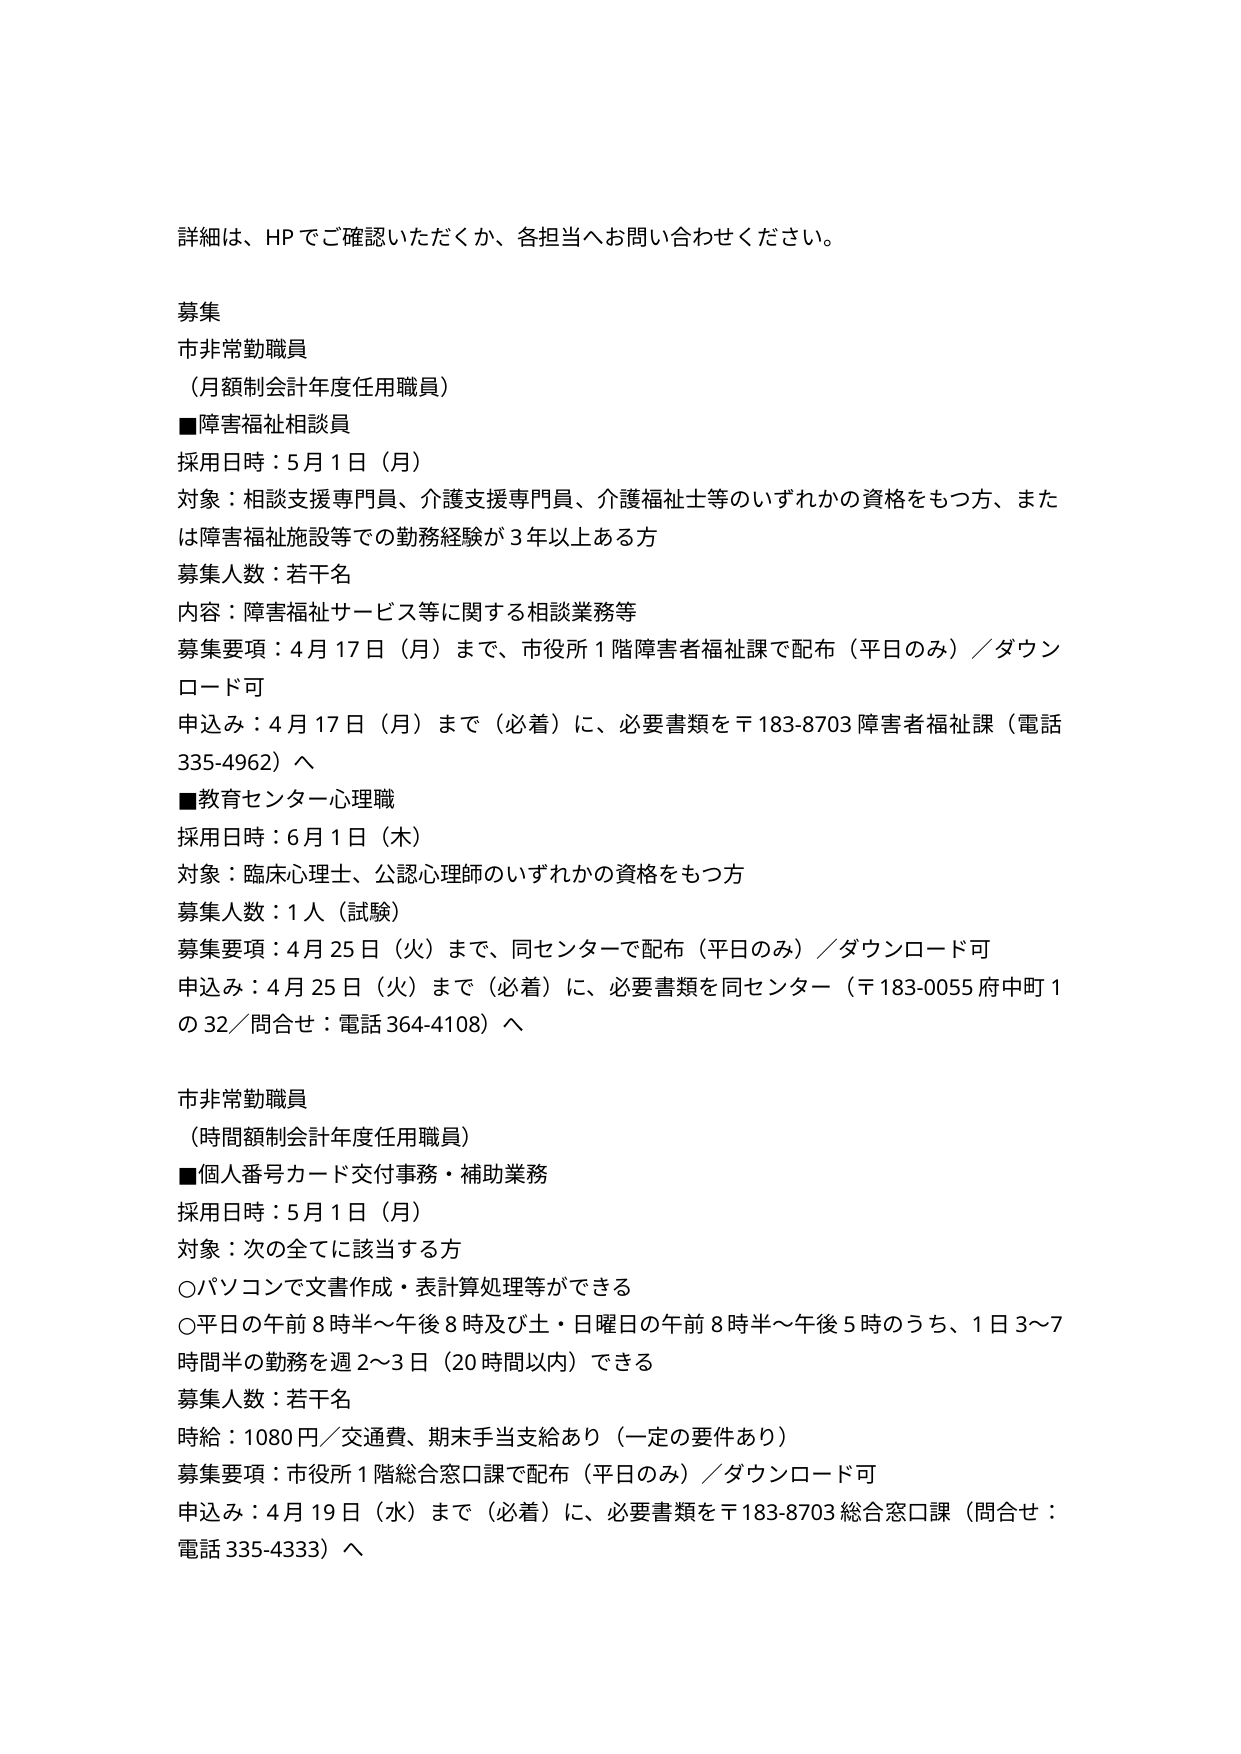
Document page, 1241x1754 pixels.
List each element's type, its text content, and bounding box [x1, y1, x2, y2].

text 募集人数：1人（試験） [177, 892, 1063, 929]
text 募集人数：若干名 [177, 554, 1063, 592]
text 市非常勤職員 [177, 1079, 1063, 1117]
text （月額制会計年度任用職員） [177, 367, 1063, 404]
text 募集要項：4月17日（月）まで、市役所1階障害者福祉課で配布（平日のみ）／ダウンロード可 [177, 629, 1063, 704]
text ■個人番号カード交付事務・補助業務 [177, 1154, 1063, 1192]
text 内容：障害福祉サービス等に関する相談業務等 [177, 592, 1063, 629]
text 採用日時：6月1日（木） [177, 817, 1063, 854]
text 採用日時：5月1日（月） [177, 1192, 1063, 1229]
text 対象：次の全てに該当する方 [177, 1229, 1063, 1267]
text ■障害福祉相談員 [177, 404, 1063, 442]
text ■教育センター心理職 [177, 779, 1063, 817]
text 対象：相談支援専門員、介護支援専門員、介護福祉士等のいずれかの資格をもつ方、または障害福祉施設等での勤務経験が3年以上ある方 [177, 479, 1063, 554]
text 募集要項：市役所1階総合窓口課で配布（平日のみ）／ダウンロード可 [177, 1454, 1063, 1492]
text ○パソコンで文書作成・表計算処理等ができる [177, 1267, 1063, 1304]
text 対象：臨床心理士、公認心理師のいずれかの資格をもつ方 [177, 854, 1063, 892]
text 申込み：4月17日（月）まで（必着）に、必要書類を〒183-8703障害者福祉課（電話335-4962）へ [177, 704, 1063, 779]
text 募集 [177, 292, 1063, 329]
text （時間額制会計年度任用職員） [177, 1117, 1063, 1154]
text 募集人数：若干名 [177, 1379, 1063, 1417]
text 時給：1080円／交通費、期末手当支給あり（一定の要件あり） [177, 1417, 1063, 1454]
text ○平日の午前8時半～午後8時及び土・日曜日の午前8時半～午後5時のうち、1日3～7時間半の勤務を週2～3日（20時間以内）できる [177, 1304, 1063, 1379]
text 募集要項：4月25日（火）まで、同センターで配布（平日のみ）／ダウンロード可 [177, 929, 1063, 967]
text 採用日時：5月1日（月） [177, 442, 1063, 479]
text 申込み：4月19日（水）まで（必着）に、必要書類を〒183-8703総合窓口課（問合せ：電話335-4333）へ [177, 1492, 1063, 1567]
text 申込み：4月25日（火）まで（必着）に、必要書類を同センター（〒183-0055府中町1の32／問合せ：電話364-4108）へ [177, 967, 1063, 1042]
text 市非常勤職員 [177, 329, 1063, 367]
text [177, 217, 1063, 254]
